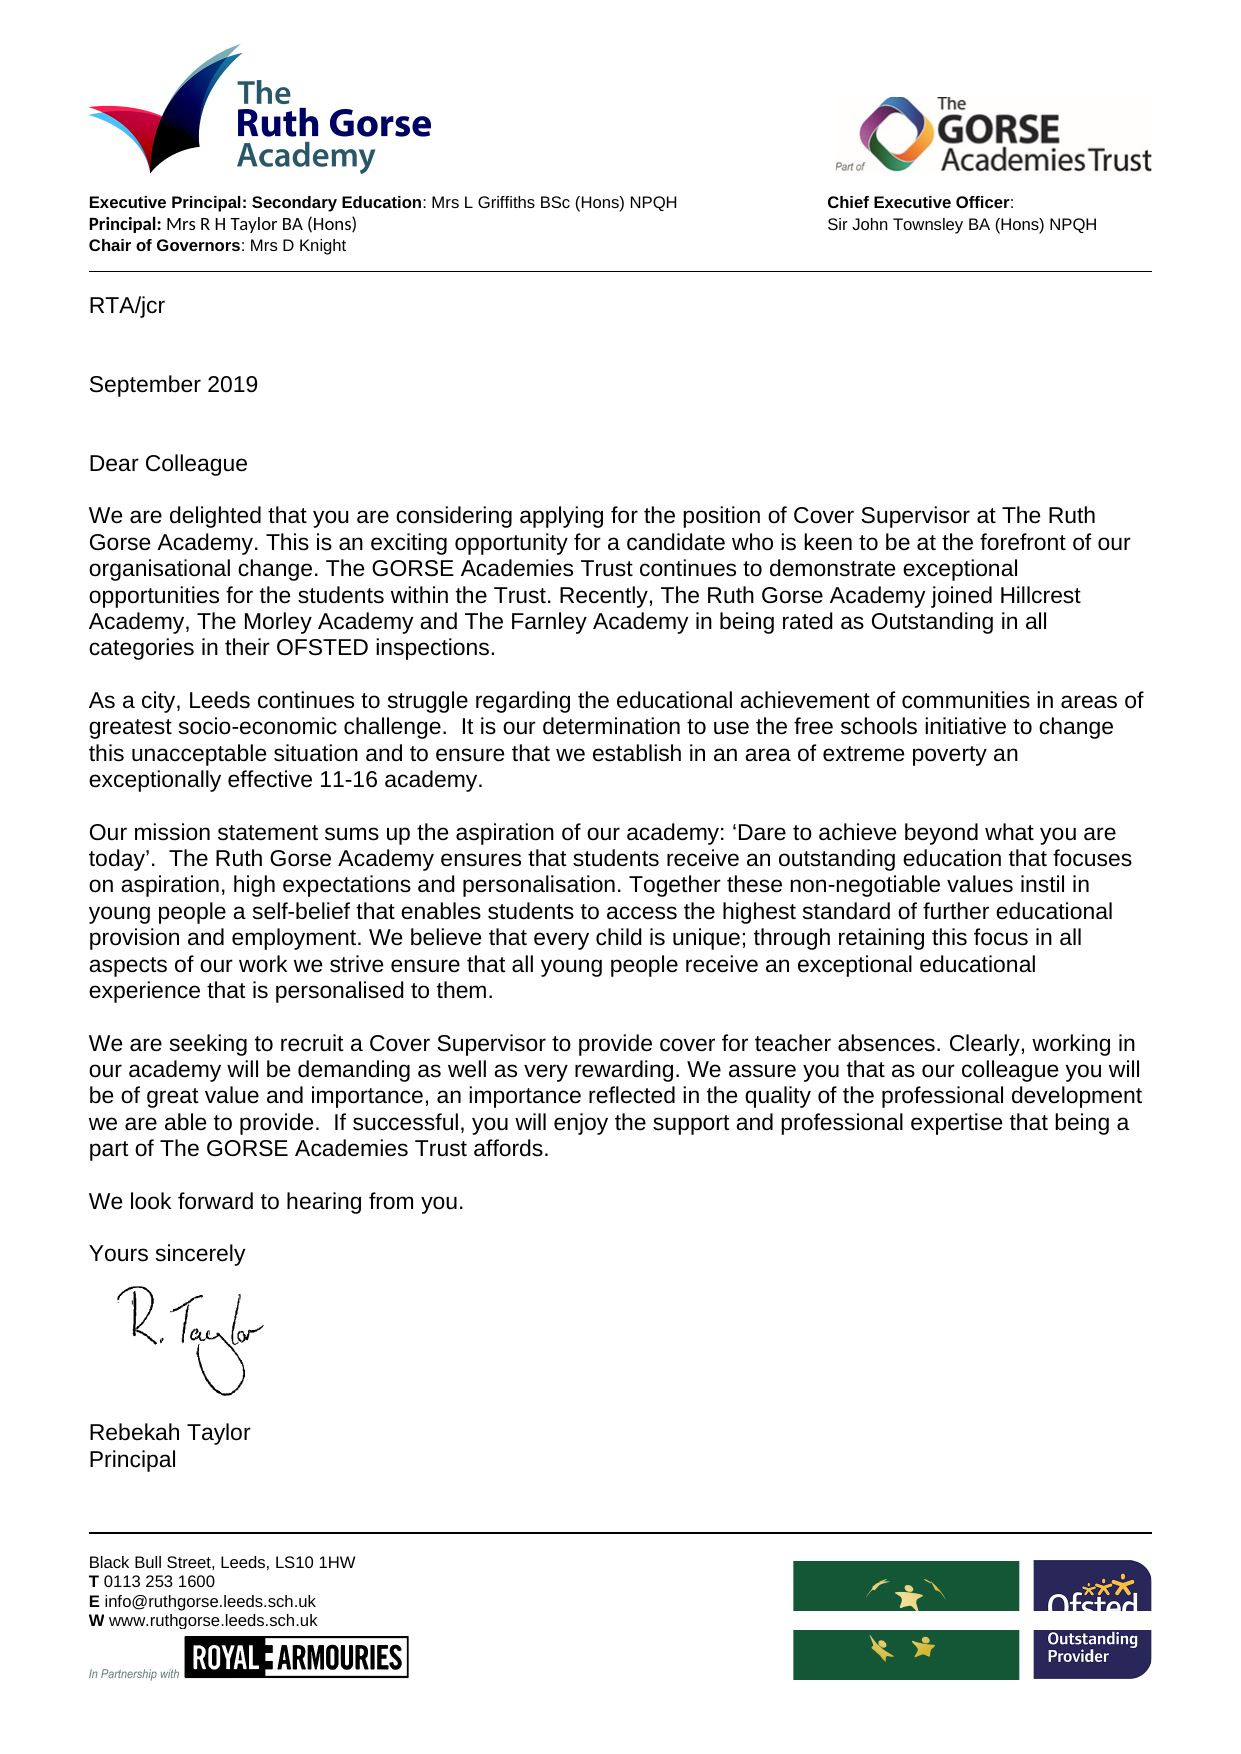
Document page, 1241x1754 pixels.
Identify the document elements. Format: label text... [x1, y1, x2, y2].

picture [793, 1561, 1020, 1611]
text Yours sincerely [89, 1240, 1152, 1267]
text We look forward to hearing from you. [89, 1188, 1152, 1214]
text RTA/jcr [89, 292, 1152, 318]
text As a city, Leeds continues to struggle regarding the educational achievement of communities in areas of greatest socio-economic challenge. It is our determination to use the free schools initiative to change this unacceptable situation and to ensure that we establish in an area of extreme poverty an exceptionally effective 11-16 academy. [89, 687, 1152, 792]
text September 2019 [89, 371, 1152, 397]
text Rebekah Taylor [89, 1419, 1152, 1446]
picture [88, 1282, 305, 1397]
picture [1033, 1560, 1152, 1611]
text We are seeking to recruit a Cover Supervisor to provide cover for teacher absences. Clearly, working in our academy will be demanding as well as very rewarding. We assure you that as our colleague you will be of great value and importance, an importance reflected in the quality of the professional development we are able to provide. If successful, you will enjoy the support and professional expertise that being a part of The GORSE Academies Trust affords. [89, 1029, 1152, 1161]
picture [1033, 1630, 1152, 1679]
text Dear Colleague [89, 450, 1152, 476]
text Our mission statement sums up the aspiration of our academy: ‘Dare to achieve beyond what you are today’. The Ruth Gorse Academy ensures that students receive an outstanding education that focuses on aspiration, high expectations and personalisation. Together these non-negotiable values instil in young people a self-belief that enables students to access the highest standard of further educational provision and employment. We believe that every child is unique; through retaining this focus in all aspects of our work we strive ensure that all young people receive an exceptional educational experience that is personalised to them. [89, 819, 1152, 1003]
text We are delighted that you are considering applying for the position of Cover Supervisor at The Ruth Gorse Academy. This is an exciting opportunity for a candidate who is keen to be at the forefront of our organisational change. The GORSE Academies Trust continues to demonstrate exceptional opportunities for the students within the Trust. Recently, The Ruth Gorse Academy joined Hillcrest Academy, The Morley Academy and The Farnley Academy in being rated as Outstanding in all categories in their OFSTED inspections. [89, 502, 1152, 661]
text Principal [89, 1446, 1152, 1472]
picture [835, 97, 1152, 174]
picture [88, 44, 431, 174]
picture [793, 1630, 1020, 1680]
picture [88, 1629, 409, 1681]
